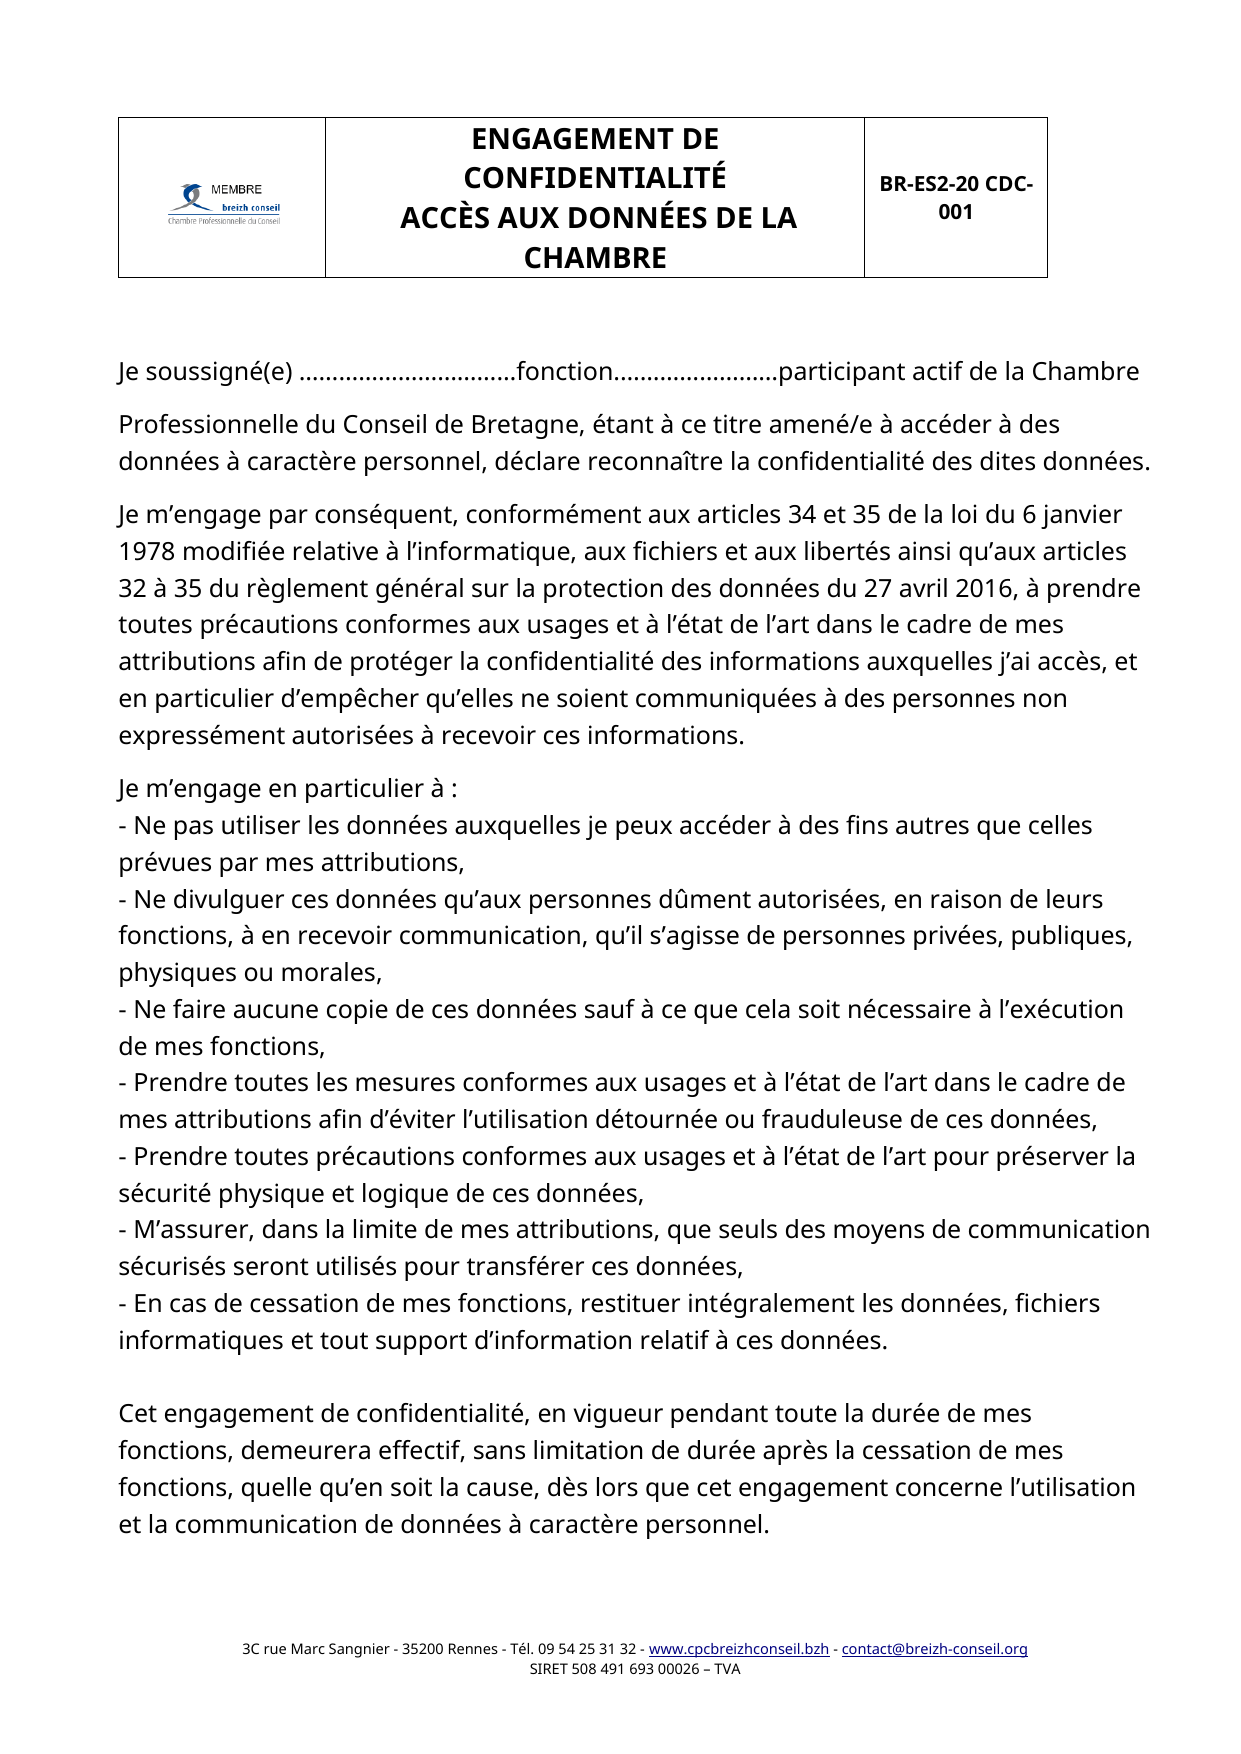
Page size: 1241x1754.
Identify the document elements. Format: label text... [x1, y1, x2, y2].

text ‐ Ne divulguer ces données qu’aux personnes dûment autorisées, en raison de leurs fonctions, à en recevoir communication, qu’il s’agisse de personnes privées, publiques, physiques ou morales, [118, 881, 1152, 989]
text Je m’engage par conséquent, conformément aux articles 34 et 35 de la loi du 6 janvier 1978 modifiée relative à l’informatique, aux fichiers et aux libertés ainsi qu’aux articles 32 à 35 du règlement général sur la protection des données du 27 avril 2016, à prendre toutes précautions conformes aux usages et à l’état de l’art dans le cadre de mes attributions afin de protéger la confidentialité des informations auxquelles j’ai accès, et en particulier d’empêcher qu’elles ne soient communiquées à des personnes non expressément autorisées à recevoir ces informations. [118, 497, 1152, 752]
text ‐ En cas de cessation de mes fonctions, restituer intégralement les données, fichiers informatiques et tout support d’information relatif à ces données. [118, 1286, 1152, 1357]
text ‐ Prendre toutes les mesures conformes aux usages et à l’état de l’art dans le cadre de mes attributions afin d’éviter l’utilisation détournée ou frauduleuse de ces données, [118, 1065, 1152, 1136]
text ‐ Ne faire aucune copie de ces données sauf à ce que cela soit nécessaire à l’exécution de mes fonctions, [118, 992, 1152, 1062]
text Cet engagement de confidentialité, en vigueur pendant toute la durée de mes fonctions, demeurera effectif, sans limitation de durée après la cessation de mes fonctions, quelle qu’en soit la cause, dès lors que cet engagement concerne l’utilisation et la communication de données à caractère personnel. [118, 1396, 1152, 1540]
picture [160, 166, 284, 229]
text ‐ Ne pas utiliser les données auxquelles je peux accéder à des fins autres que celles prévues par mes attributions, [118, 808, 1152, 878]
text Je soussigné(e) ……………………………fonction.……………………participant actif de la Chambre [118, 353, 1152, 387]
text Professionnelle du Conseil de Bretagne, étant à ce titre amené/e à accéder à des données à caractère personnel, déclare reconnaître la confidentialité des dites données. [118, 407, 1152, 477]
text Je m’engage en particulier à : [118, 771, 1152, 805]
text ‐ Prendre toutes précautions conformes aux usages et à l’état de l’art pour préserver la sécurité physique et logique de ces données, [118, 1139, 1152, 1209]
text ‐ M’assurer, dans la limite de mes attributions, que seuls des moyens de communication sécurisés seront utilisés pour transférer ces données, [118, 1212, 1152, 1283]
